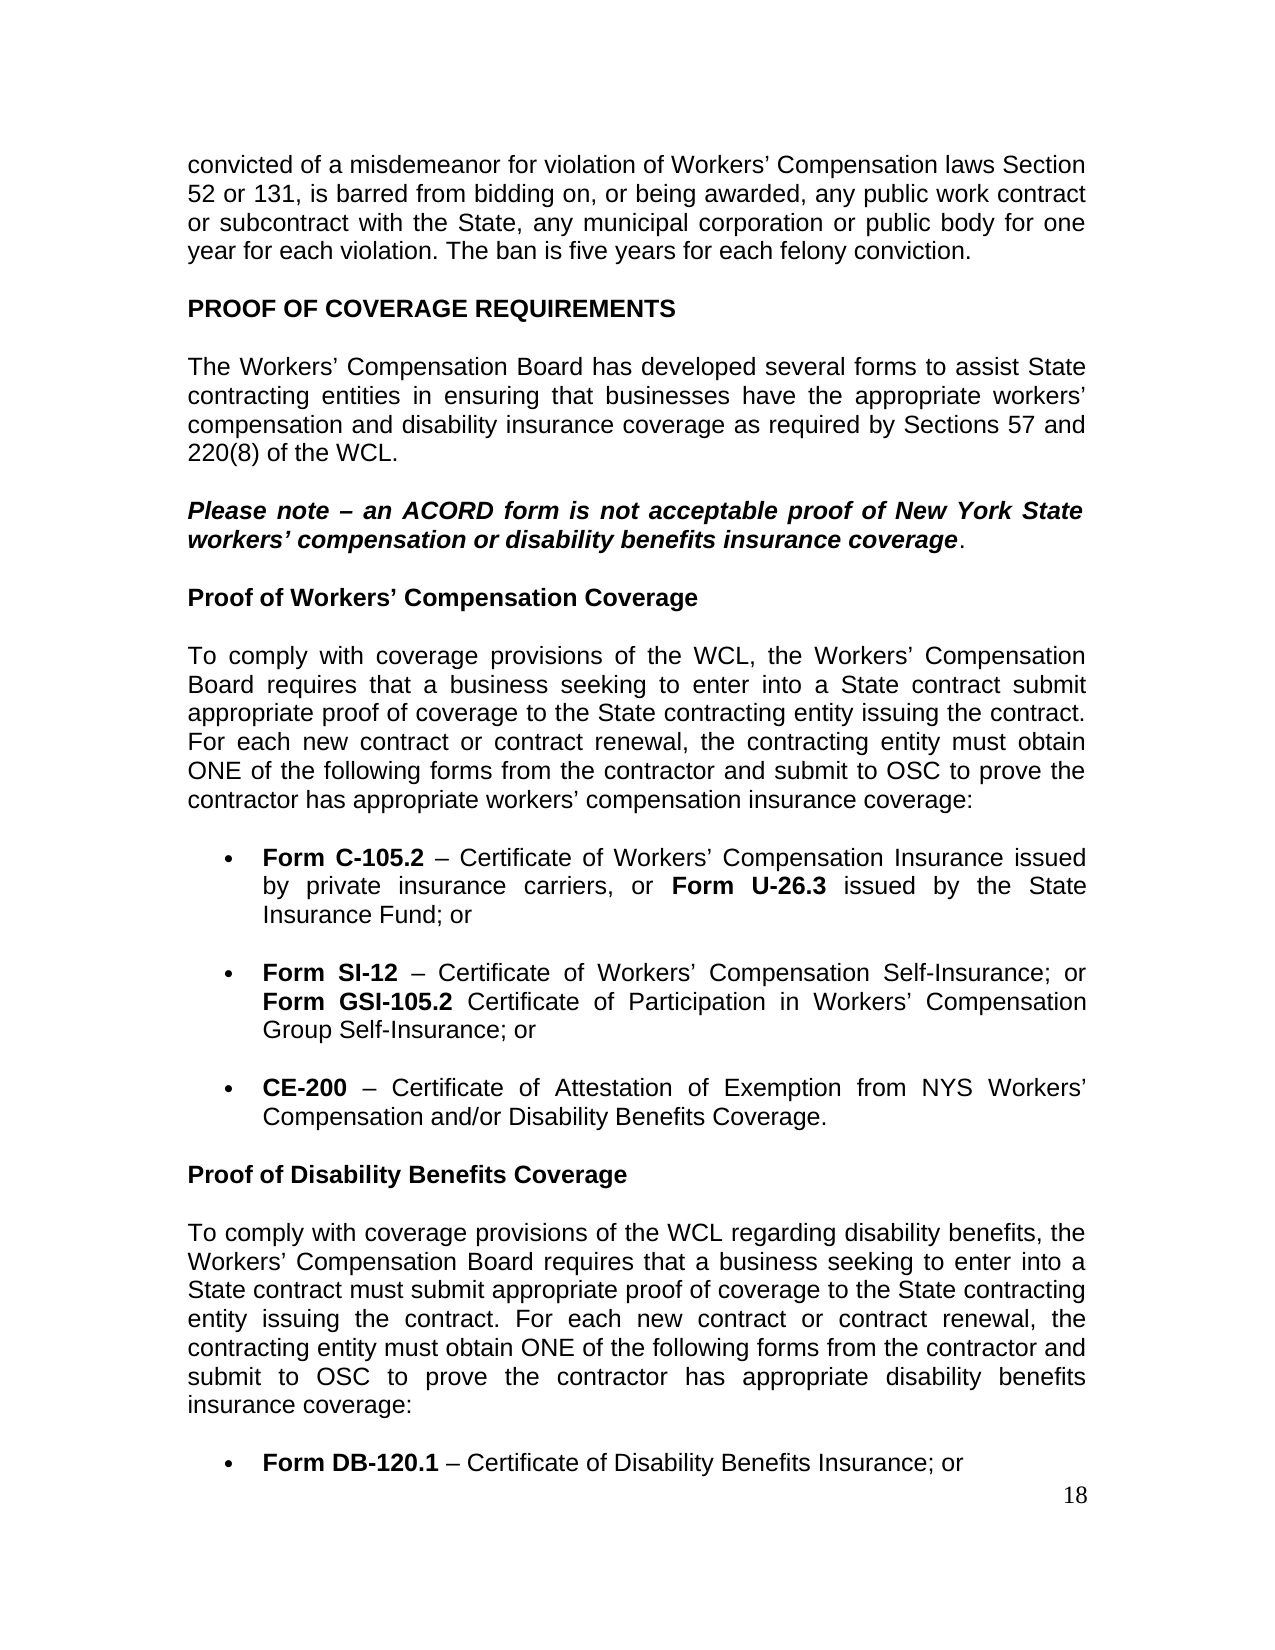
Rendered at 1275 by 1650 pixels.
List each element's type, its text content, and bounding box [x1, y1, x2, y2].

list Form C-105.2 – Certificate of Workers’ Compensation Insurance issued by private insurance carriers, or Form U-26.3 issued by the State Insurance Fund; or [225, 842, 1087, 929]
text PROOF OF COVERAGE REQUIREMENTS [187, 294, 1087, 323]
text Proof of Workers’ Compensation Coverage [187, 583, 1087, 612]
text Please note – an ACORD form is not acceptable proof of New York State workers’ compensation or disability benefits insurance coverage. [187, 496, 1087, 554]
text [187, 150, 1087, 265]
text Proof of Disability Benefits Coverage [187, 1160, 1087, 1189]
text The Workers’ Compensation Board has developed several forms to assist State contracting entities in ensuring that businesses have the appropriate workers’ compensation and disability insurance coverage as required by Sections 57 and 220(8) of the WCL. [187, 352, 1087, 467]
text To comply with coverage provisions of the WCL, the Workers’ Compensation Board requires that a business seeking to enter into a State contract submit appropriate proof of coverage to the State contracting entity issuing the contract. For each new contract or contract renewal, the contracting entity must obtain ONE of the following forms from the contractor and submit to OSC to prove the contractor has appropriate workers’ compensation insurance coverage: [187, 641, 1087, 813]
text To comply with coverage provisions of the WCL regarding disability benefits, the Workers’ Compensation Board requires that a business seeking to enter into a State contract must submit appropriate proof of coverage to the State contracting entity issuing the contract. For each new contract or contract renewal, the contracting entity must obtain ONE of the following forms from the contractor and submit to OSC to prove the contractor has appropriate disability benefits insurance coverage: [187, 1218, 1087, 1419]
list Form SI-12 – Certificate of Workers’ Compensation Self-Insurance; or Form GSI-105.2 Certificate of Participation in Workers’ Compensation Group Self-Insurance; or [225, 958, 1087, 1044]
list CE-200 – Certificate of Attestation of Exemption from NYS Workers’ Compensation and/or Disability Benefits Coverage. [225, 1073, 1087, 1131]
list Form DB-120.1 – Certificate of Disability Benefits Insurance; or [225, 1448, 1087, 1477]
